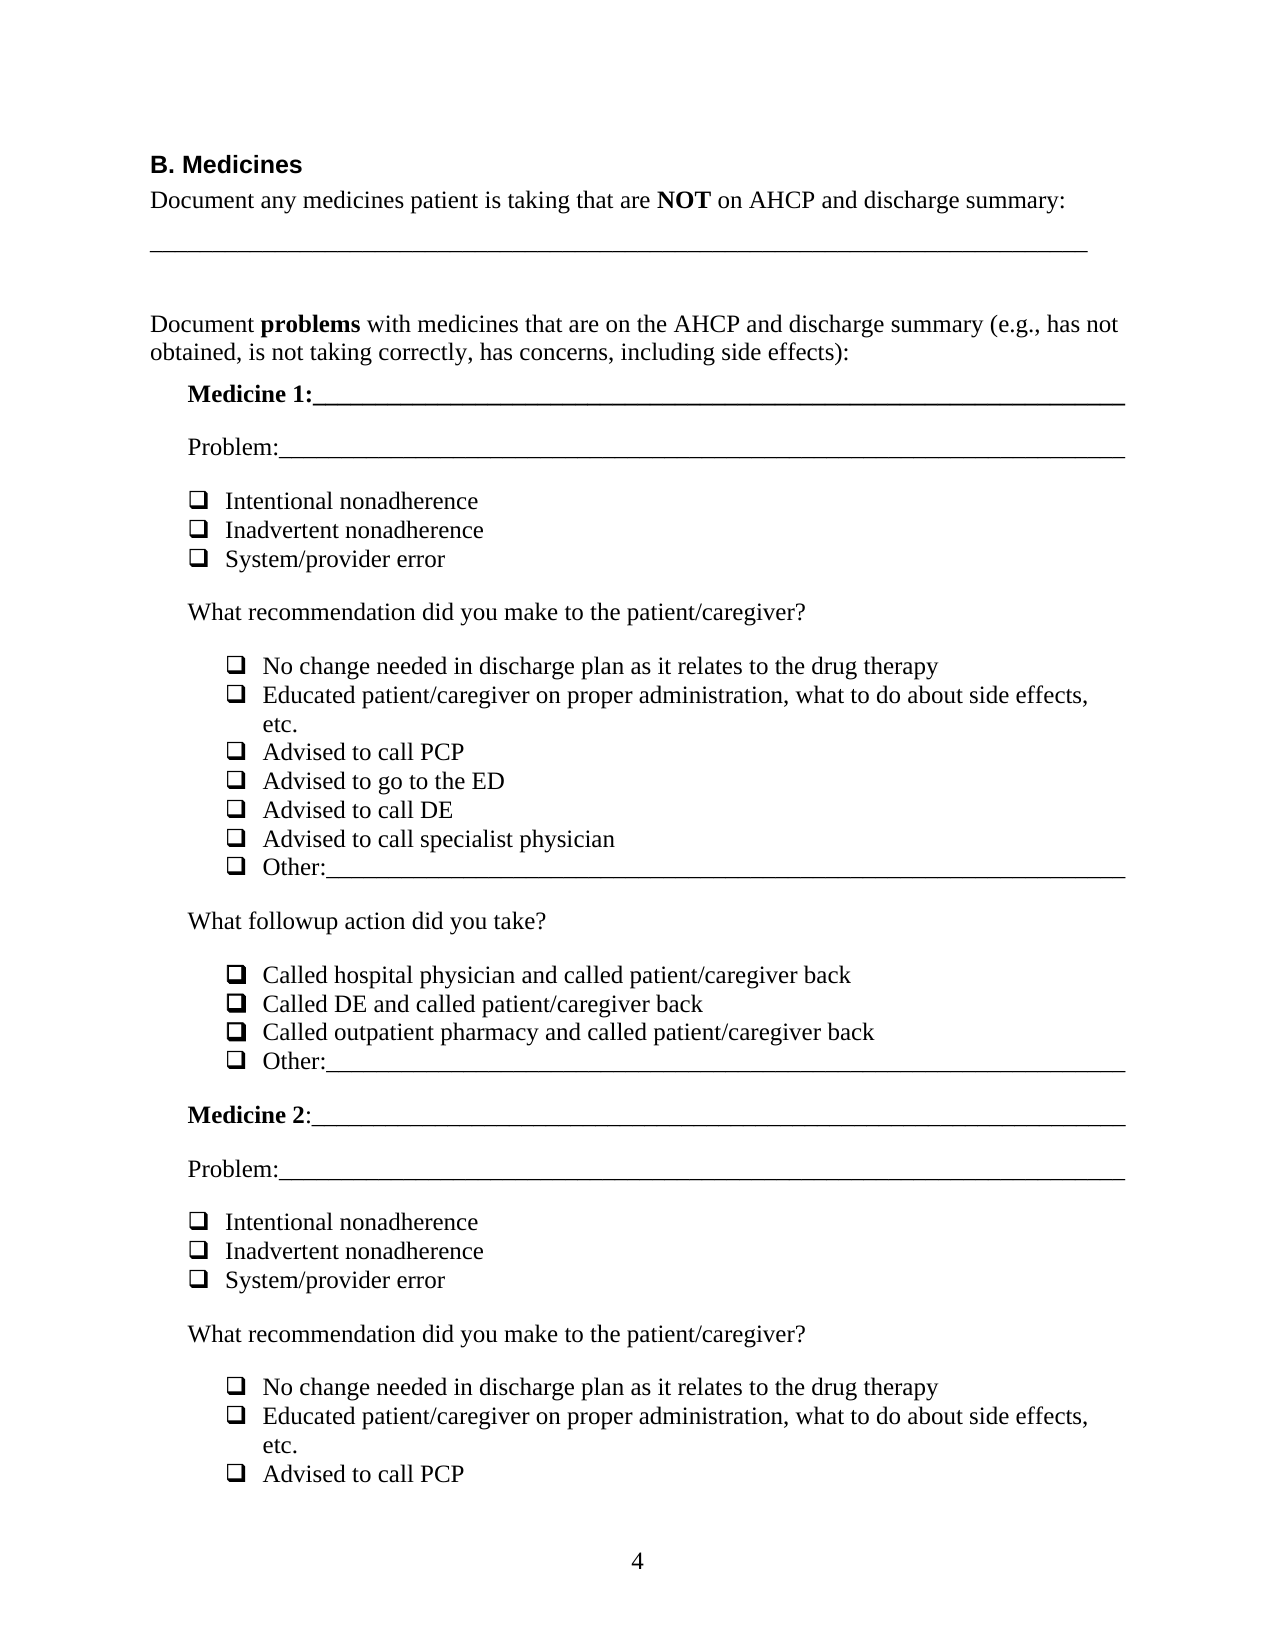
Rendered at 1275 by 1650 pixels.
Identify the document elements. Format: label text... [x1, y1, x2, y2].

list Inadvertent nonadherence [187, 1236, 1125, 1265]
list Other: [225, 1046, 1125, 1075]
list System/provider error [187, 544, 1125, 572]
list Advised to call PCP [225, 1459, 1125, 1487]
text Document any medicines patient is taking that are NOT on AHCP and discharge summary: [150, 185, 1125, 214]
list What followup action did you take? [187, 906, 1125, 935]
list Other: [225, 852, 1125, 881]
list Educated patient/caregiver on proper administration, what to do about side effects, etc. [225, 680, 1125, 737]
list Advised to go to the ED [225, 766, 1125, 795]
text Document problems with medicines that are on the AHCP and discharge summary (e.g., has not obtained, is not taking correctly, has concerns, including side effects): [150, 309, 1125, 366]
list System/provider error [187, 1265, 1125, 1294]
list No change needed in discharge plan as it relates to the drug therapy [225, 651, 1125, 680]
list Educated patient/caregiver on proper administration, what to do about side effects, etc. [225, 1401, 1125, 1459]
list Called outpatient pharmacy and called patient/caregiver back [225, 1017, 1125, 1046]
list Advised to call DE [225, 795, 1125, 824]
text What recommendation did you make to the patient/caregiver? [187, 1319, 1125, 1347]
list No change needed in discharge plan as it relates to the drug therapy [225, 1372, 1125, 1401]
list Intentional nonadherence [187, 1207, 1125, 1236]
list Advised to call PCP [225, 737, 1125, 766]
text Medicine 1: [187, 379, 1125, 407]
text Medicine 2: [187, 1100, 1125, 1129]
text What recommendation did you make to the patient/caregiver? [187, 597, 1125, 626]
list Called DE and called patient/caregiver back [225, 989, 1125, 1017]
list Advised to call specialist physician [225, 824, 1125, 852]
text ___________________________________________________________________________ [150, 226, 1125, 255]
list Called hospital physician and called patient/caregiver back [225, 960, 1125, 989]
text Problem: [187, 432, 1125, 461]
subtitle B. Medicines [150, 150, 1125, 179]
list Intentional nonadherence [187, 486, 1125, 515]
list Inadvertent nonadherence [187, 515, 1125, 544]
text Problem: [187, 1154, 1125, 1182]
